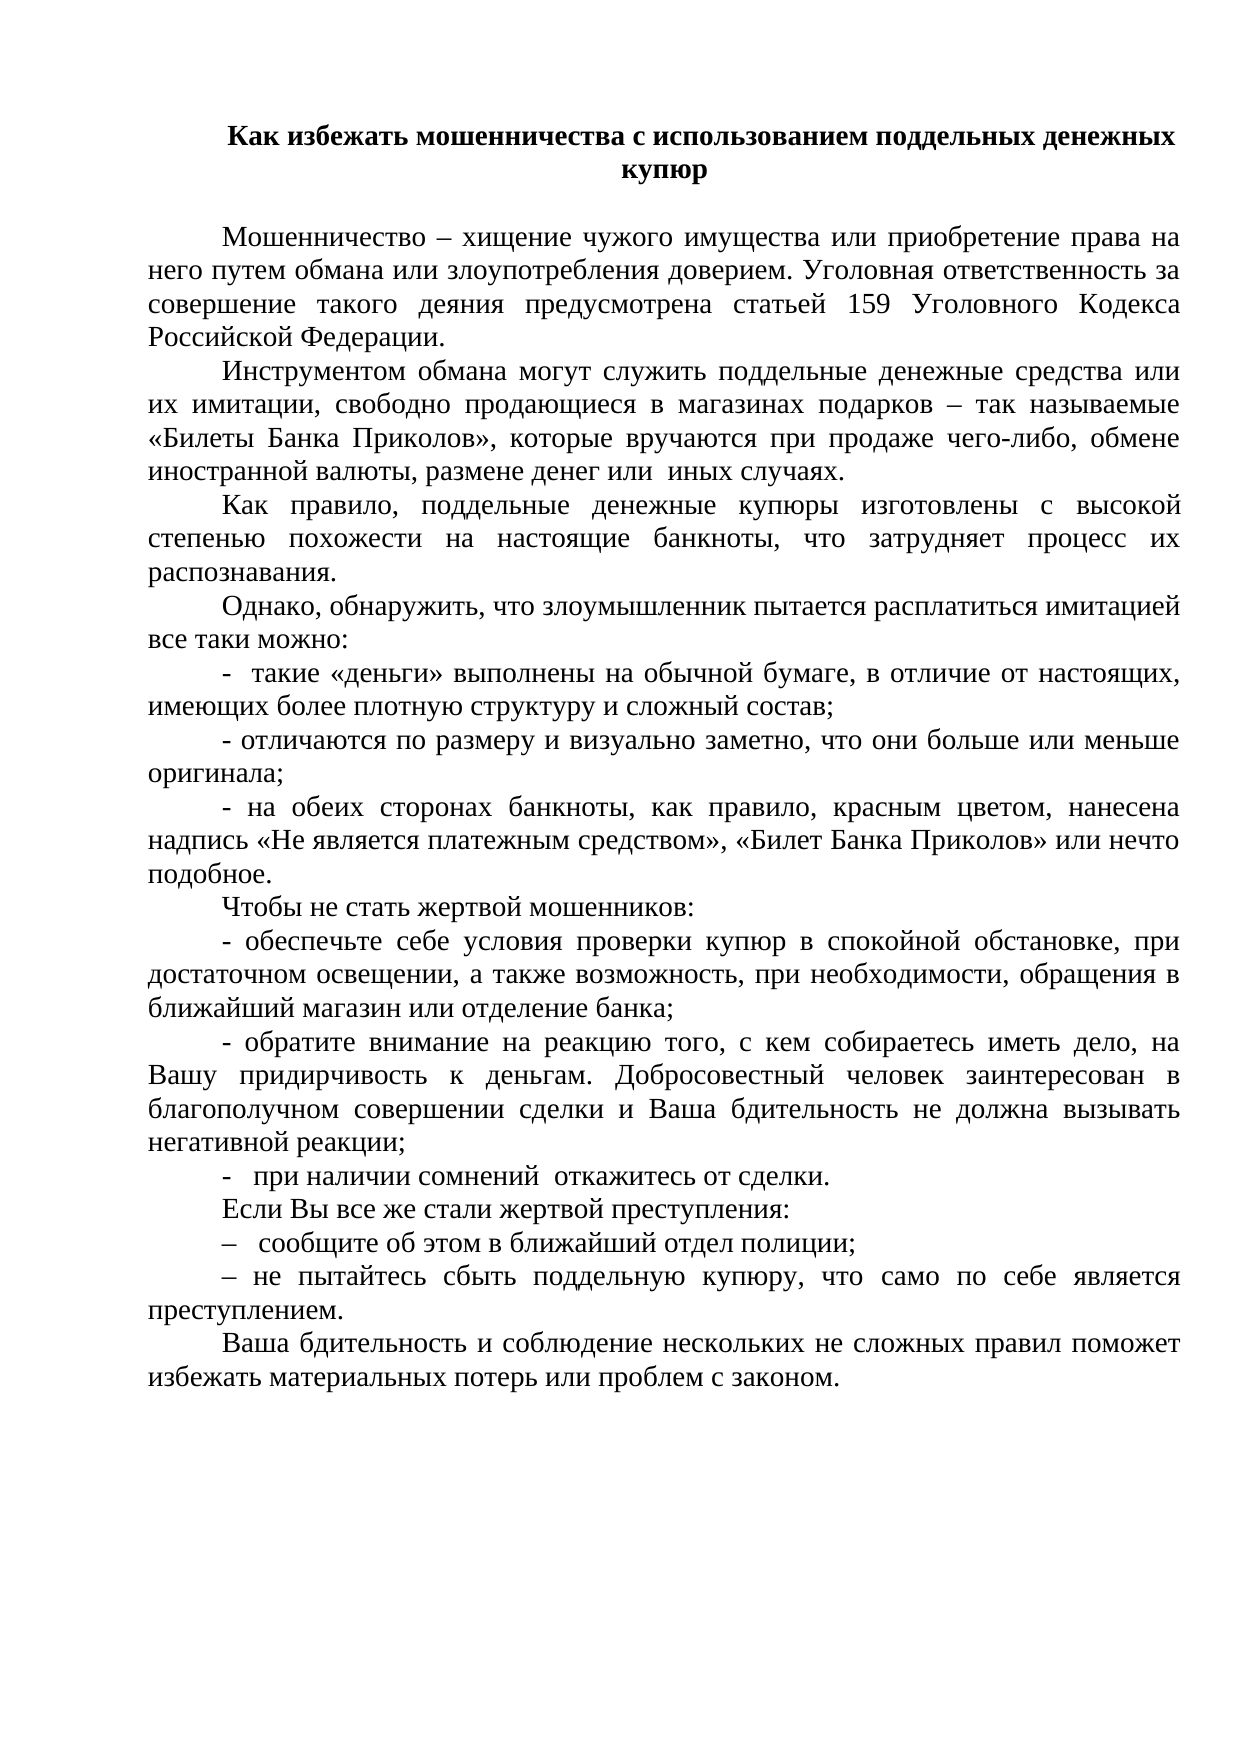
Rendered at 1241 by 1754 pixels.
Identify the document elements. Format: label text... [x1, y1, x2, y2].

text Мошенничество – хищение чужого имущества или приобретение права на него путем обмана или злоупотребления доверием. Уголовная ответственность за совершение такого деяния предусмотрена статьей 159 Уголовного Кодекса Российской Федерации. [148, 219, 1181, 353]
text - обеспечьте себе условия проверки купюр в спокойной обстановке, при достаточном освещении, а также возможность, при необходимости, обращения в ближайший магазин или отделение банка; [148, 923, 1181, 1024]
text Как правило, поддельные денежные купюры изготовлены с высокой степенью похожести на настоящие банкноты, что затрудняет процесс их распознавания. [148, 487, 1181, 588]
text - при наличии сомнений откажитесь от сделки. [148, 1158, 1181, 1191]
text Как избежать мошенничества с использованием поддельных денежных купюр [148, 118, 1181, 185]
text Инструментом обмана могут служить поддельные денежные средства или их имитации, свободно продающиеся в магазинах подарков – так называемые «Билеты Банка Приколов», которые вручаются при продаже чего-либо, обмене иностранной валюты, размене денег или иных случаях. [148, 353, 1181, 487]
text - обратите внимание на реакцию того, с кем собираетесь иметь дело, на Вашу придирчивость к деньгам. Добросовестный человек заинтересован в благополучном совершении сделки и Ваша бдительность не должна вызывать негативной реакции; [148, 1024, 1181, 1158]
text Ваша бдительность и соблюдение нескольких не сложных правил поможет избежать материальных потерь или проблем с законом. [148, 1326, 1181, 1393]
text Чтобы не стать жертвой мошенников: [148, 889, 1181, 923]
text – сообщите об этом в ближайший отдел полиции; [148, 1225, 1181, 1258]
text - отличаются по размеру и визуально заметно, что они больше или меньше оригинала; [148, 722, 1181, 789]
text Однако, обнаружить, что злоумышленник пытается расплатиться имитацией все таки можно: [148, 588, 1181, 655]
text - такие «деньги» выполнены на обычной бумаге, в отличие от настоящих, имеющих более плотную структуру и сложный состав; [148, 655, 1181, 722]
text - на обеих сторонах банкноты, как правило, красным цветом, нанесена надпись «Не является платежным средством», «Билет Банка Приколов» или нечто подобное. [148, 789, 1181, 889]
text – не пытайтесь сбыть поддельную купюру, что само по себе является преступлением. [148, 1258, 1181, 1326]
text Если Вы все же стали жертвой преступления: [148, 1191, 1181, 1225]
